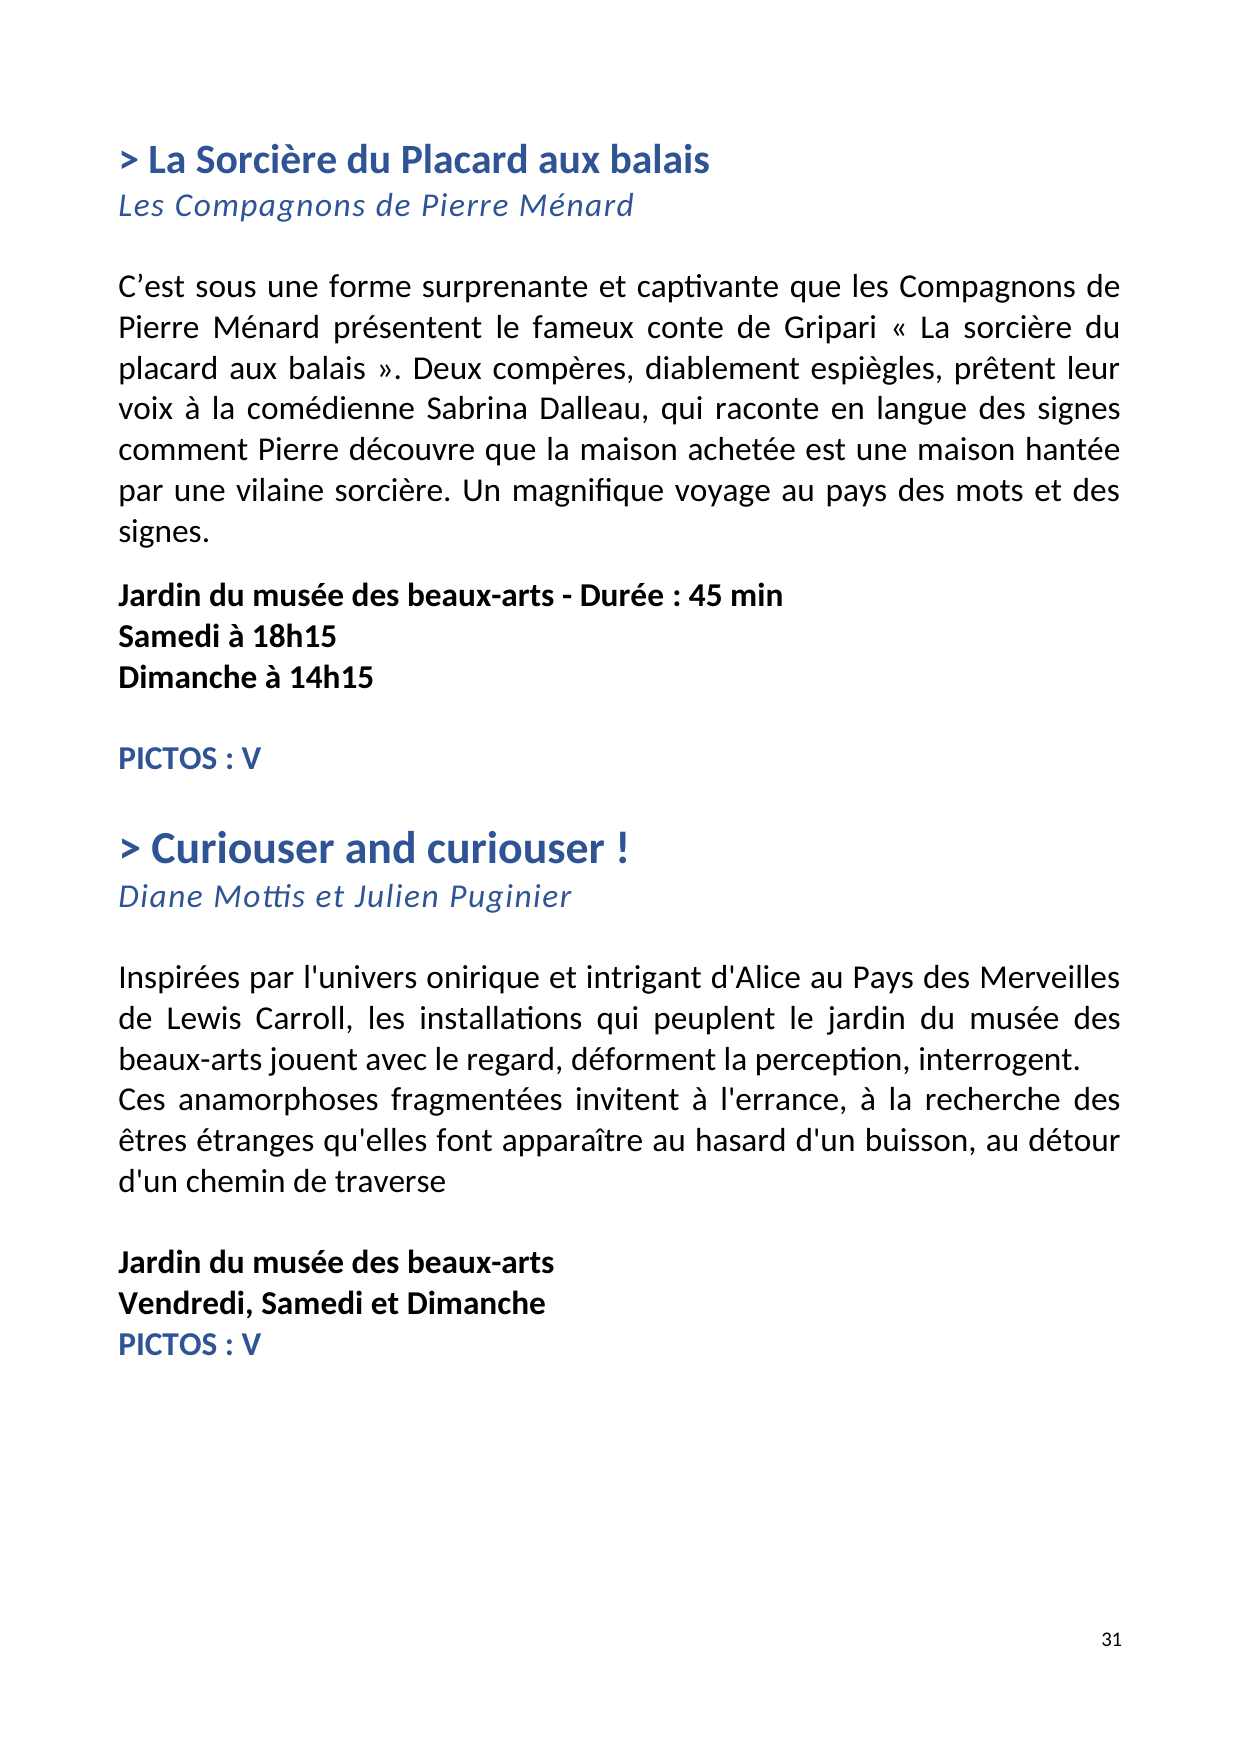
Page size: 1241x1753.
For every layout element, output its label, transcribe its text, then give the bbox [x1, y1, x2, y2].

text > La Sorcière du Placard aux balais Les Compagnons de Pierre Ménard [118, 133, 1122, 224]
text Vendredi, Samedi et Dimanche [118, 1282, 1122, 1323]
subtitle Diane Mottis et Julien Puginier [118, 874, 1122, 915]
text > Curiouser and curiouser ! [118, 819, 1122, 874]
text Inspirées par l'univers onirique et intrigant d'Alice au Pays des Merveilles de Lewis Carroll, les installations qui peuplent le jardin du musée des beaux-arts jouent avec le regard, déforment la perception, interrogent. [118, 956, 1122, 1078]
text Ces anamorphoses fragmentées invitent à l'errance, à la recherche des êtres étranges qu'elles font apparaître au hasard d'un buisson, au détour d'un chemin de traverse [118, 1078, 1122, 1200]
text PICTOS : V [118, 1323, 1122, 1363]
text C’est sous une forme surprenante et captivante que les Compagnons de Pierre Ménard présentent le fameux conte de Gripari « La sorcière du placard aux balais ». Deux compères, diablement espiègles, prêtent leur voix à la comédienne Sabrina Dalleau, qui raconte en langue des signes comment Pierre découvre que la maison achetée est une maison hantée par une vilaine sorcière. Un magnifique voyage au pays des mots et des signes. [118, 265, 1122, 574]
text Jardin du musée des beaux-arts - Durée : 45 min [118, 574, 1122, 615]
text Jardin du musée des beaux-arts [118, 1241, 1122, 1282]
text Dimanche à 14h15 [118, 656, 1122, 696]
text Samedi à 18h15 [118, 615, 1122, 656]
text PICTOS : V [118, 696, 1122, 778]
